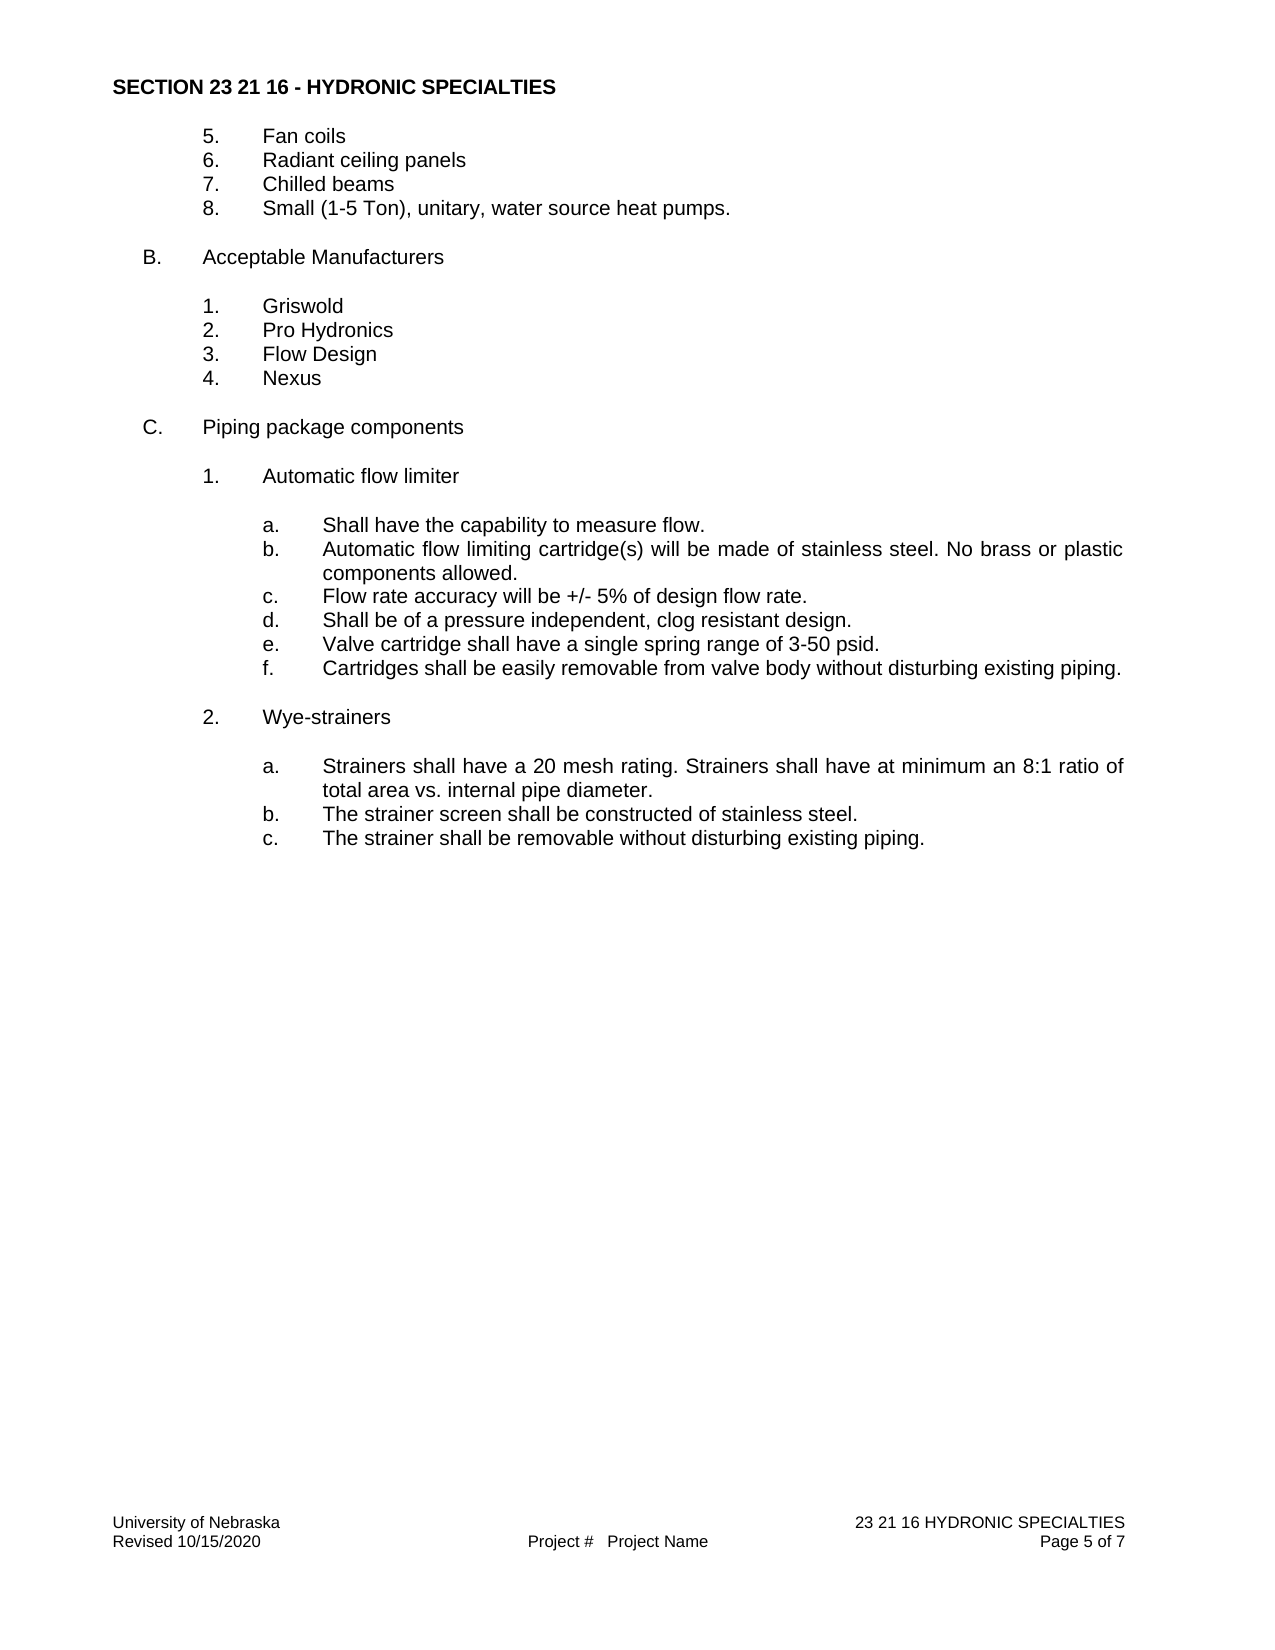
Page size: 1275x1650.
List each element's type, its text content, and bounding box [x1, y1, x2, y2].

subtitle Acceptable Manufacturers [142, 245, 1125, 269]
subtitle Pro Hydronics [202, 318, 1125, 342]
subtitle Shall be of a pressure independent, clog resistant design. [262, 608, 1125, 632]
subtitle Shall have the capability to measure flow. [262, 512, 1125, 536]
subtitle Radiant ceiling panels [202, 148, 1125, 172]
subtitle Wye-strainers [202, 705, 1125, 729]
subtitle Piping package components [142, 414, 1125, 438]
subtitle The strainer shall be removable without disturbing existing piping. [262, 826, 1125, 850]
subtitle Automatic flow limiting cartridge(s) will be made of stainless steel. No brass or plastic components allowed. [262, 536, 1125, 584]
subtitle The strainer screen shall be constructed of stainless steel. [262, 802, 1125, 826]
subtitle Fan coils [202, 124, 1125, 148]
subtitle Valve cartridge shall have a single spring range of 3-50 psid. [262, 632, 1125, 656]
subtitle Chilled beams [202, 172, 1125, 196]
subtitle Nexus [202, 366, 1125, 389]
subtitle Flow rate accuracy will be +/- 5% of design flow rate. [262, 584, 1125, 608]
subtitle Automatic flow limiter [202, 463, 1125, 487]
subtitle Cartridges shall be easily removable from valve body without disturbing existing piping. [262, 656, 1125, 680]
subtitle Griswold [202, 294, 1125, 318]
subtitle Small (1-5 Ton), unitary, water source heat pumps. [202, 196, 1125, 220]
subtitle Strainers shall have a 20 mesh rating. Strainers shall have at minimum an 8:1 ratio of total area vs. internal pipe diameter. [262, 754, 1125, 802]
subtitle Flow Design [202, 342, 1125, 366]
